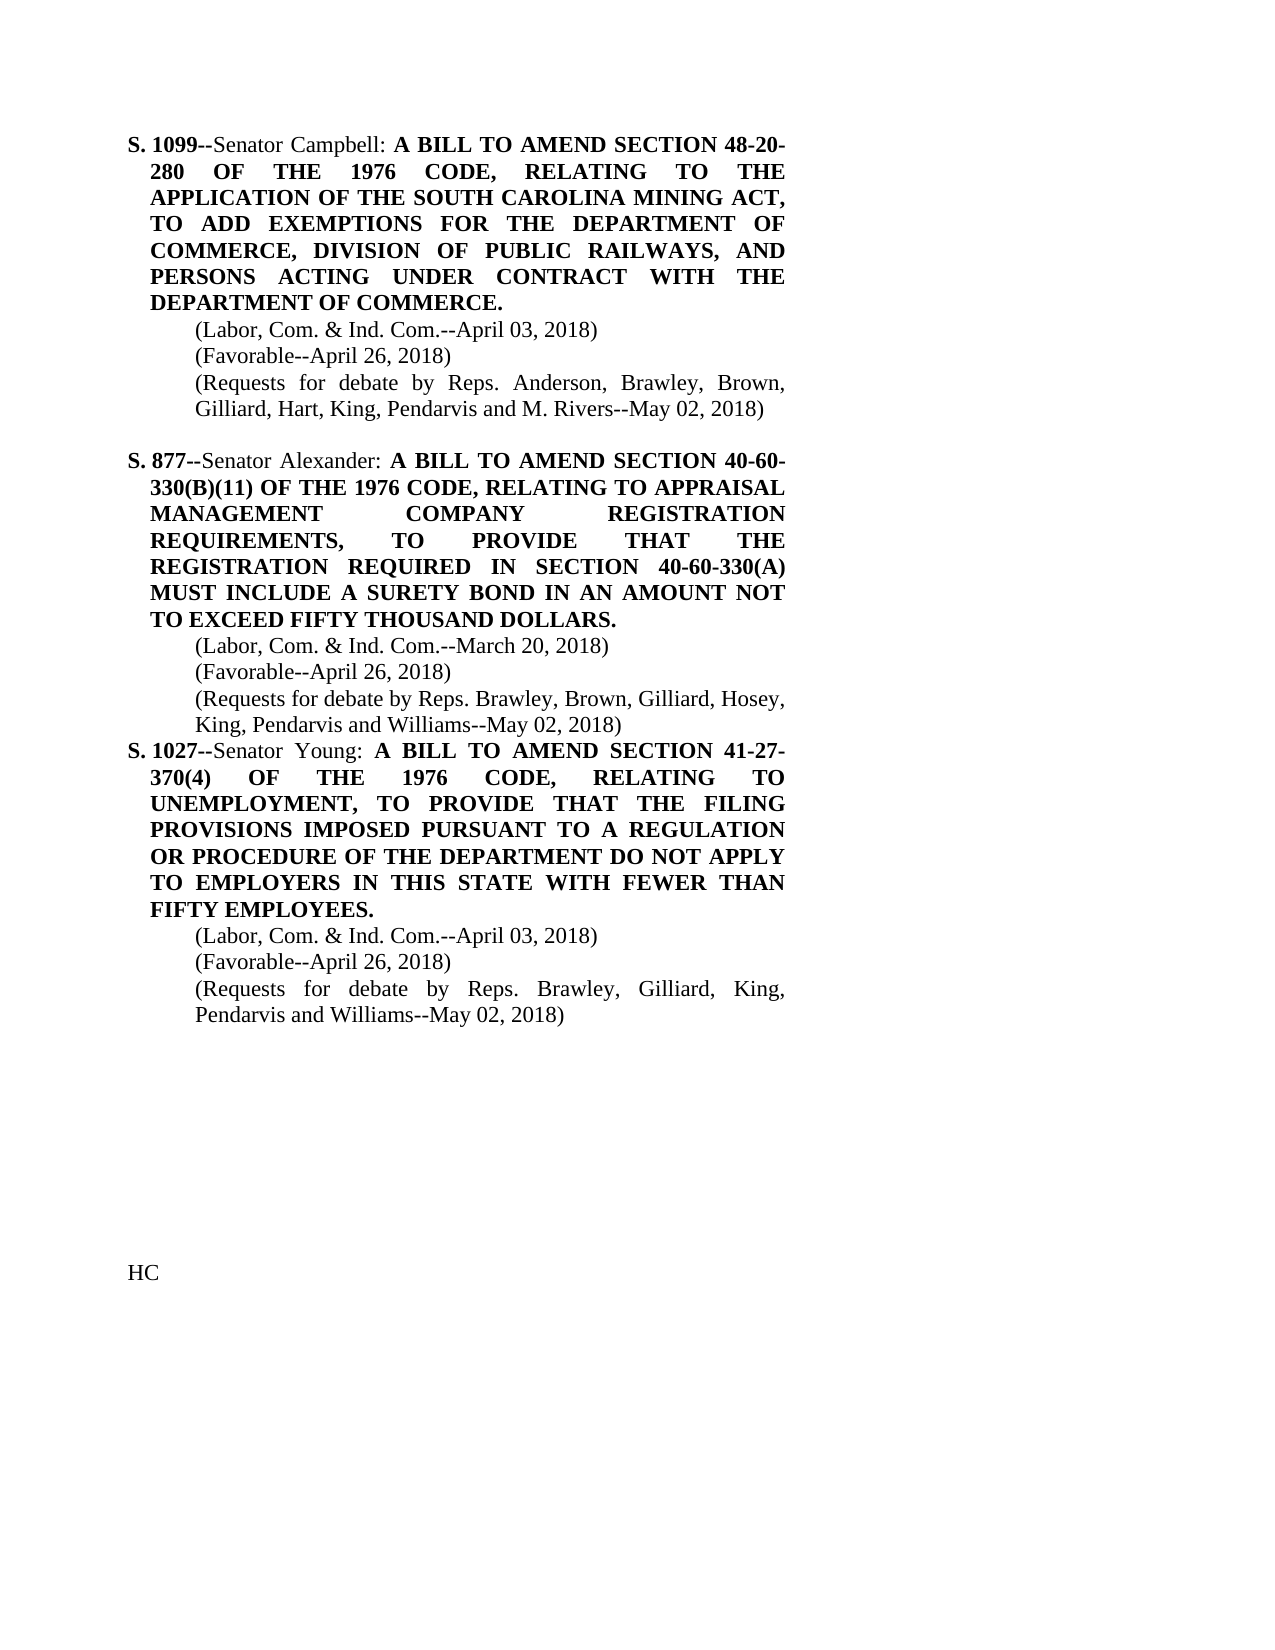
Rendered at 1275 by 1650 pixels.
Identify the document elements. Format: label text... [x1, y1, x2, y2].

text (Labor, Com. & Ind. Com.--April 03, 2018) [195, 922, 786, 948]
text S. 877--Senator Alexander: A BILL TO AMEND SECTION 40-60-330(B)(11) OF THE 1976 CODE, RELATING TO APPRAISAL MANAGEMENT COMPANY REGISTRATION REQUIREMENTS, TO PROVIDE THAT THE REGISTRATION REQUIRED IN SECTION 40-60-330(A) MUST INCLUDE A SURETY BOND IN AN AMOUNT NOT TO EXCEED FIFTY THOUSAND DOLLARS. [127, 448, 786, 632]
text S. 1099--Senator Campbell: A BILL TO AMEND SECTION 48-20-280 OF THE 1976 CODE, RELATING TO THE APPLICATION OF THE SOUTH CAROLINA MINING ACT, TO ADD EXEMPTIONS FOR THE DEPARTMENT OF COMMERCE, DIVISION OF PUBLIC RAILWAYS, AND PERSONS ACTING UNDER CONTRACT WITH THE DEPARTMENT OF COMMERCE. [127, 131, 786, 316]
text (Requests for debate by Reps. Brawley, Brown, Gilliard, Hosey, King, Pendarvis and Williams--May 02, 2018) [195, 685, 786, 737]
text S. 1027--Senator Young: A BILL TO AMEND SECTION 41-27-370(4) OF THE 1976 CODE, RELATING TO UNEMPLOYMENT, TO PROVIDE THAT THE FILING PROVISIONS IMPOSED PURSUANT TO A REGULATION OR PROCEDURE OF THE DEPARTMENT DO NOT APPLY TO EMPLOYERS IN THIS STATE WITH FEWER THAN FIFTY EMPLOYEES. [127, 737, 786, 922]
text (Favorable--April 26, 2018) [195, 948, 786, 975]
text (Labor, Com. & Ind. Com.--March 20, 2018) [195, 632, 786, 658]
text (Labor, Com. & Ind. Com.--April 03, 2018) [195, 316, 786, 342]
text (Favorable--April 26, 2018) [195, 342, 786, 368]
text (Requests for debate by Reps. Brawley, Gilliard, King, Pendarvis and Williams--May 02, 2018) [195, 975, 786, 1027]
text (Favorable--April 26, 2018) [195, 658, 786, 685]
text (Requests for debate by Reps. Anderson, Brawley, Brown, Gilliard, Hart, King, Pendarvis and M. Rivers--May 02, 2018) [195, 368, 786, 421]
